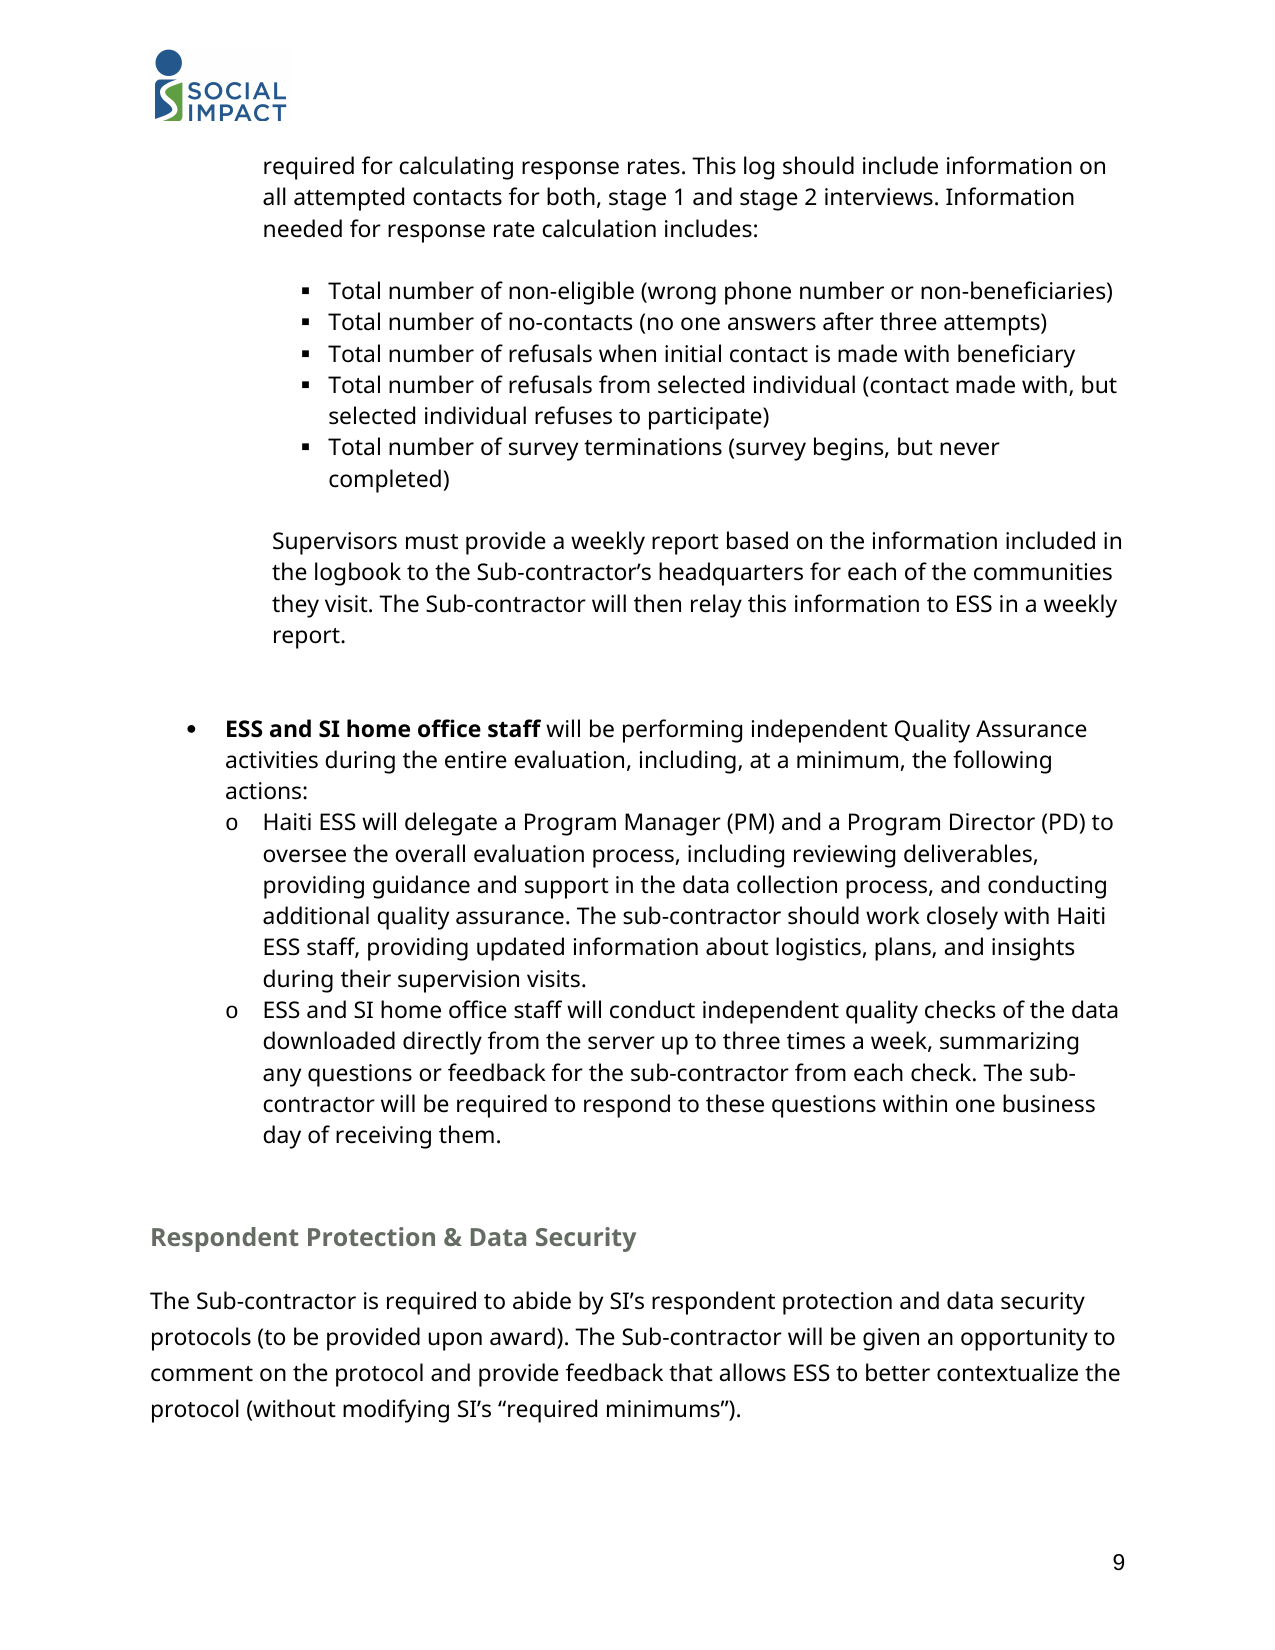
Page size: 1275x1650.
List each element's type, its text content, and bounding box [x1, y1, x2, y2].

list Total number of refusals from selected individual (contact made with, but selected individual refuses to participate) [300, 369, 1125, 431]
list ESS and SI home office staff will be performing independent Quality Assurance activities during the entire evaluation, including, at a minimum, the following actions: [187, 712, 1125, 806]
list Total number of survey terminations (survey begins, but never completed) [300, 431, 1125, 494]
picture [147, 48, 292, 123]
subtitle Respondent Protection & Data Security [150, 1220, 1125, 1254]
list Total number of refusals when initial contact is made with beneficiary [300, 337, 1125, 369]
list Haiti ESS will delegate a Program Manager (PM) and a Program Director (PD) to oversee the overall evaluation process, including reviewing deliverables, providing guidance and support in the data collection process, and conducting additional quality assurance. The sub-contractor should work closely with Haiti ESS staff, providing updated information about logistics, plans, and insights during their supervision visits. [225, 806, 1125, 994]
list Total number of non-eligible (wrong phone number or non-beneficiaries) [300, 275, 1125, 306]
text Supervisors must provide a weekly report based on the information included in the logbook to the Sub-contractor’s headquarters for each of the communities they visit. The Sub-contractor will then relay this information to ESS in a weekly report. [272, 525, 1125, 650]
list ESS and SI home office staff will conduct independent quality checks of the data downloaded directly from the server up to three times a week, summarizing any questions or feedback for the sub-contractor from each check. The sub-contractor will be required to respond to these questions within one business day of receiving them. [225, 994, 1125, 1150]
list Total number of no-contacts (no one answers after three attempts) [300, 306, 1125, 337]
text The Sub-contractor is required to abide by SI’s respondent protection and data security protocols (to be provided upon award). The Sub-contractor will be given an opportunity to comment on the protocol and provide feedback that allows ESS to better contextualize the protocol (without modifying SI’s “required minimums”). [150, 1285, 1125, 1424]
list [225, 150, 1125, 244]
